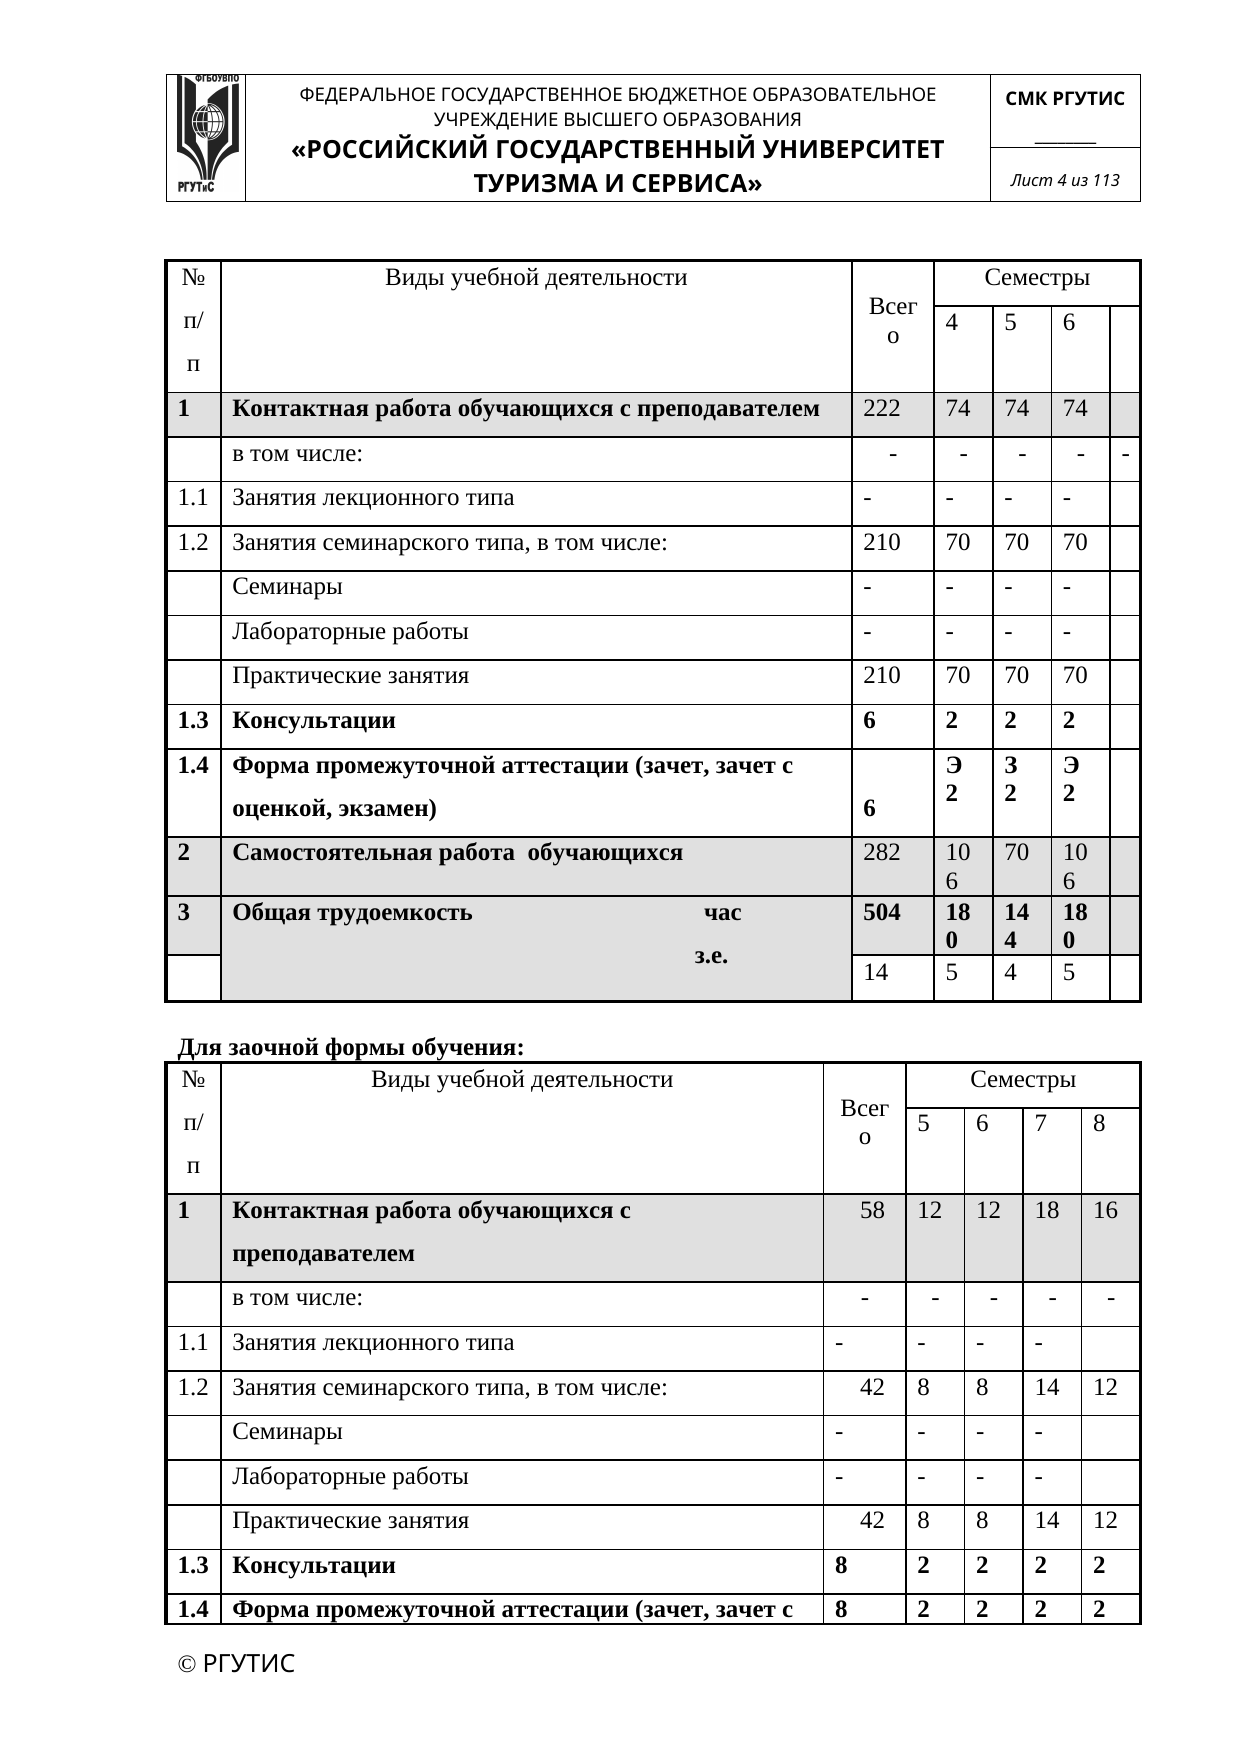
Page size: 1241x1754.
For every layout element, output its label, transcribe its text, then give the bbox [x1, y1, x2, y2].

table_cell в том числе: [222, 438, 851, 481]
table_cell 6 [853, 750, 933, 836]
table_cell 42 [824, 1372, 905, 1415]
table_cell [1111, 705, 1139, 748]
table_cell 5 [994, 307, 1051, 392]
table_cell 1.1 [168, 1327, 220, 1370]
table_cell 12 [965, 1195, 1022, 1281]
table_cell - [935, 482, 992, 525]
table_cell 1 [168, 1195, 220, 1281]
table_cell 70 [994, 527, 1051, 570]
table_cell - [965, 1416, 1022, 1459]
table_cell Э 2 [935, 750, 992, 836]
table_cell 18 [1024, 1195, 1081, 1281]
table_cell Лабораторные работы [222, 1461, 823, 1504]
table_cell - [907, 1327, 964, 1370]
table_cell - [1052, 438, 1109, 481]
table_cell [1111, 750, 1139, 836]
table_cell [168, 1416, 220, 1459]
table_header № п/п [168, 1064, 220, 1193]
table_cell 504 [853, 897, 933, 954]
table_cell - [1024, 1327, 1081, 1370]
table_cell [1111, 838, 1139, 895]
table_cell 1.3 [168, 1550, 220, 1593]
table_cell Лабораторные работы [222, 616, 851, 659]
table_cell 106 [1052, 838, 1109, 895]
table_header Виды учебной деятельности [222, 262, 851, 392]
table_cell 2 [965, 1550, 1022, 1593]
table_cell 2 З [1024, 1595, 1081, 1623]
table_cell 5 [1052, 956, 1109, 1000]
table_cell 8 [824, 1550, 905, 1593]
table_cell 12 [1082, 1506, 1139, 1548]
table_cell 210 [853, 661, 933, 704]
table_cell 14 [853, 956, 933, 1000]
table_cell - [1052, 616, 1109, 659]
table_cell - [994, 616, 1051, 659]
table_cell 8 [1082, 1109, 1139, 1193]
table_cell [1111, 572, 1139, 614]
table_cell Семинары [222, 1416, 823, 1459]
table_cell Занятия лекционного типа [222, 1327, 823, 1370]
table_cell 8 [907, 1506, 964, 1548]
table_cell 7 [1024, 1109, 1081, 1193]
table_cell 222 [853, 393, 933, 436]
table_cell 1.4 [168, 750, 220, 836]
table_cell [1082, 1327, 1139, 1370]
table_cell 70 [994, 838, 1051, 895]
table_cell 42 [824, 1506, 905, 1548]
table_cell 4 [994, 956, 1051, 1000]
table_cell 5 [935, 956, 992, 1000]
table_cell 8 [907, 1372, 964, 1415]
table_cell Самостоятельная работа обучающихся [222, 838, 851, 895]
table_cell [168, 572, 220, 614]
table_cell 70 [1052, 661, 1109, 704]
picture [177, 75, 239, 192]
table_cell Форма промежуточной аттестации (зачет, зачет с оценкой, экзамен) [222, 750, 851, 836]
table_cell Контактная работа обучающихся с преподавателем [222, 393, 851, 436]
table_cell - [907, 1416, 964, 1459]
table_cell З 2 [994, 750, 1051, 836]
table_cell 8 [965, 1506, 1022, 1548]
table_cell Практические занятия [222, 661, 851, 704]
table_header Всего [853, 262, 933, 392]
table_cell - [907, 1461, 964, 1504]
table_cell - [1024, 1416, 1081, 1459]
table_cell 2 З [907, 1595, 964, 1623]
table_cell 58 [824, 1195, 905, 1281]
table_cell Общая трудоемкость час з.е. [222, 897, 851, 1000]
table_cell 74 [1052, 393, 1109, 436]
table_cell 6 [853, 705, 933, 748]
table_cell 14 [1024, 1372, 1081, 1415]
table_cell - [1024, 1461, 1081, 1504]
table_cell 1.1 [168, 482, 220, 525]
table_cell 106 [935, 838, 992, 895]
table_header Семестры [907, 1064, 1139, 1107]
table_cell 6 [965, 1109, 1022, 1193]
table_cell - [935, 572, 992, 614]
table_cell 70 [935, 527, 992, 570]
table_cell - [965, 1283, 1022, 1326]
table_cell - [853, 616, 933, 659]
table_cell 74 [994, 393, 1051, 436]
table_cell Семинары [222, 572, 851, 614]
table_cell [1111, 307, 1139, 392]
table_cell - [965, 1461, 1022, 1504]
table_cell 70 [1052, 527, 1109, 570]
table_cell [1111, 661, 1139, 704]
table_cell 2 Э [1082, 1595, 1139, 1623]
table_cell 2 [1024, 1550, 1081, 1593]
table_header № п/п [168, 262, 220, 392]
table_cell 180 [1052, 897, 1109, 954]
table_cell 8 [824, 1595, 905, 1623]
table_cell 1.2 [168, 527, 220, 570]
table_cell Занятия лекционного типа [222, 482, 851, 525]
table_cell 8 [965, 1372, 1022, 1415]
table_header Всего [824, 1064, 905, 1193]
table_cell Занятия семинарского типа, в том числе: [222, 527, 851, 570]
table_cell [168, 438, 220, 481]
table_cell [1111, 393, 1139, 436]
table_cell 2 [994, 705, 1051, 748]
table_header Виды учебной деятельности [222, 1064, 823, 1193]
table_cell - [853, 482, 933, 525]
table_cell Практические занятия [222, 1506, 823, 1548]
table_cell - [824, 1461, 905, 1504]
table_cell [168, 1283, 220, 1326]
table_cell [168, 661, 220, 704]
table_cell 282 [853, 838, 933, 895]
table_cell - [1111, 438, 1139, 481]
table_cell - [994, 572, 1051, 614]
table_header Семестры [935, 262, 1139, 305]
table_cell 4 [935, 307, 992, 392]
table_cell Контактная работа обучающихся с преподавателем [222, 1195, 823, 1281]
table_cell 70 [994, 661, 1051, 704]
table_cell 2 [1082, 1550, 1139, 1593]
table_cell [168, 956, 220, 1000]
table_cell Консультации [222, 705, 851, 748]
table_cell [1082, 1416, 1139, 1459]
table_cell 2 [168, 838, 220, 895]
table_cell 1.4 [168, 1595, 220, 1623]
table_cell в том числе: [222, 1283, 823, 1326]
table_cell 1 [168, 393, 220, 436]
table_cell 12 [907, 1195, 964, 1281]
table_cell 6 [1052, 307, 1109, 392]
table_cell 2 Э [965, 1595, 1022, 1623]
table_cell [1082, 1461, 1139, 1504]
table_cell 1.3 [168, 705, 220, 748]
table_cell 12 [1082, 1372, 1139, 1415]
table_cell 144 [994, 897, 1051, 954]
table_cell - [994, 438, 1051, 481]
table_cell 14 [1024, 1506, 1081, 1548]
table_cell 2 [935, 705, 992, 748]
table_cell 3 [168, 897, 220, 954]
table_cell - [1082, 1283, 1139, 1326]
table_cell Занятия семинарского типа, в том числе: [222, 1372, 823, 1415]
table_cell 1.2 [168, 1372, 220, 1415]
text Для заочной формы обучения: [177, 1032, 1152, 1061]
table_cell - [824, 1416, 905, 1459]
table_cell [1111, 897, 1139, 954]
table_cell [1111, 527, 1139, 570]
table_cell 70 [935, 661, 992, 704]
table_cell - [853, 438, 933, 481]
table_cell - [907, 1283, 964, 1326]
table_cell Э 2 [1052, 750, 1109, 836]
table_cell 180 [935, 897, 992, 954]
table_cell - [965, 1327, 1022, 1370]
table_cell 2 [907, 1550, 964, 1593]
table_cell - [824, 1283, 905, 1326]
table_cell - [994, 482, 1051, 525]
table_cell - [1052, 482, 1109, 525]
table_cell 16 [1082, 1195, 1139, 1281]
table_cell [1111, 956, 1139, 1000]
table_cell - [1024, 1283, 1081, 1326]
table_cell 210 [853, 527, 933, 570]
table_cell - [824, 1327, 905, 1370]
table_cell 5 [907, 1109, 964, 1193]
table_cell [1111, 616, 1139, 659]
table_cell [1111, 482, 1139, 525]
table_cell Консультации [222, 1550, 823, 1593]
table_cell Форма промежуточной аттестации (зачет, зачет с оценкой, экзамен) [222, 1595, 823, 1623]
table_cell [168, 1461, 220, 1504]
table_cell - [935, 616, 992, 659]
table_cell [168, 616, 220, 659]
table_cell - [935, 438, 992, 481]
table_cell [168, 1506, 220, 1548]
table_cell - [853, 572, 933, 614]
table_cell 74 [935, 393, 992, 436]
table_cell 2 [1052, 705, 1109, 748]
table_cell - [1052, 572, 1109, 614]
